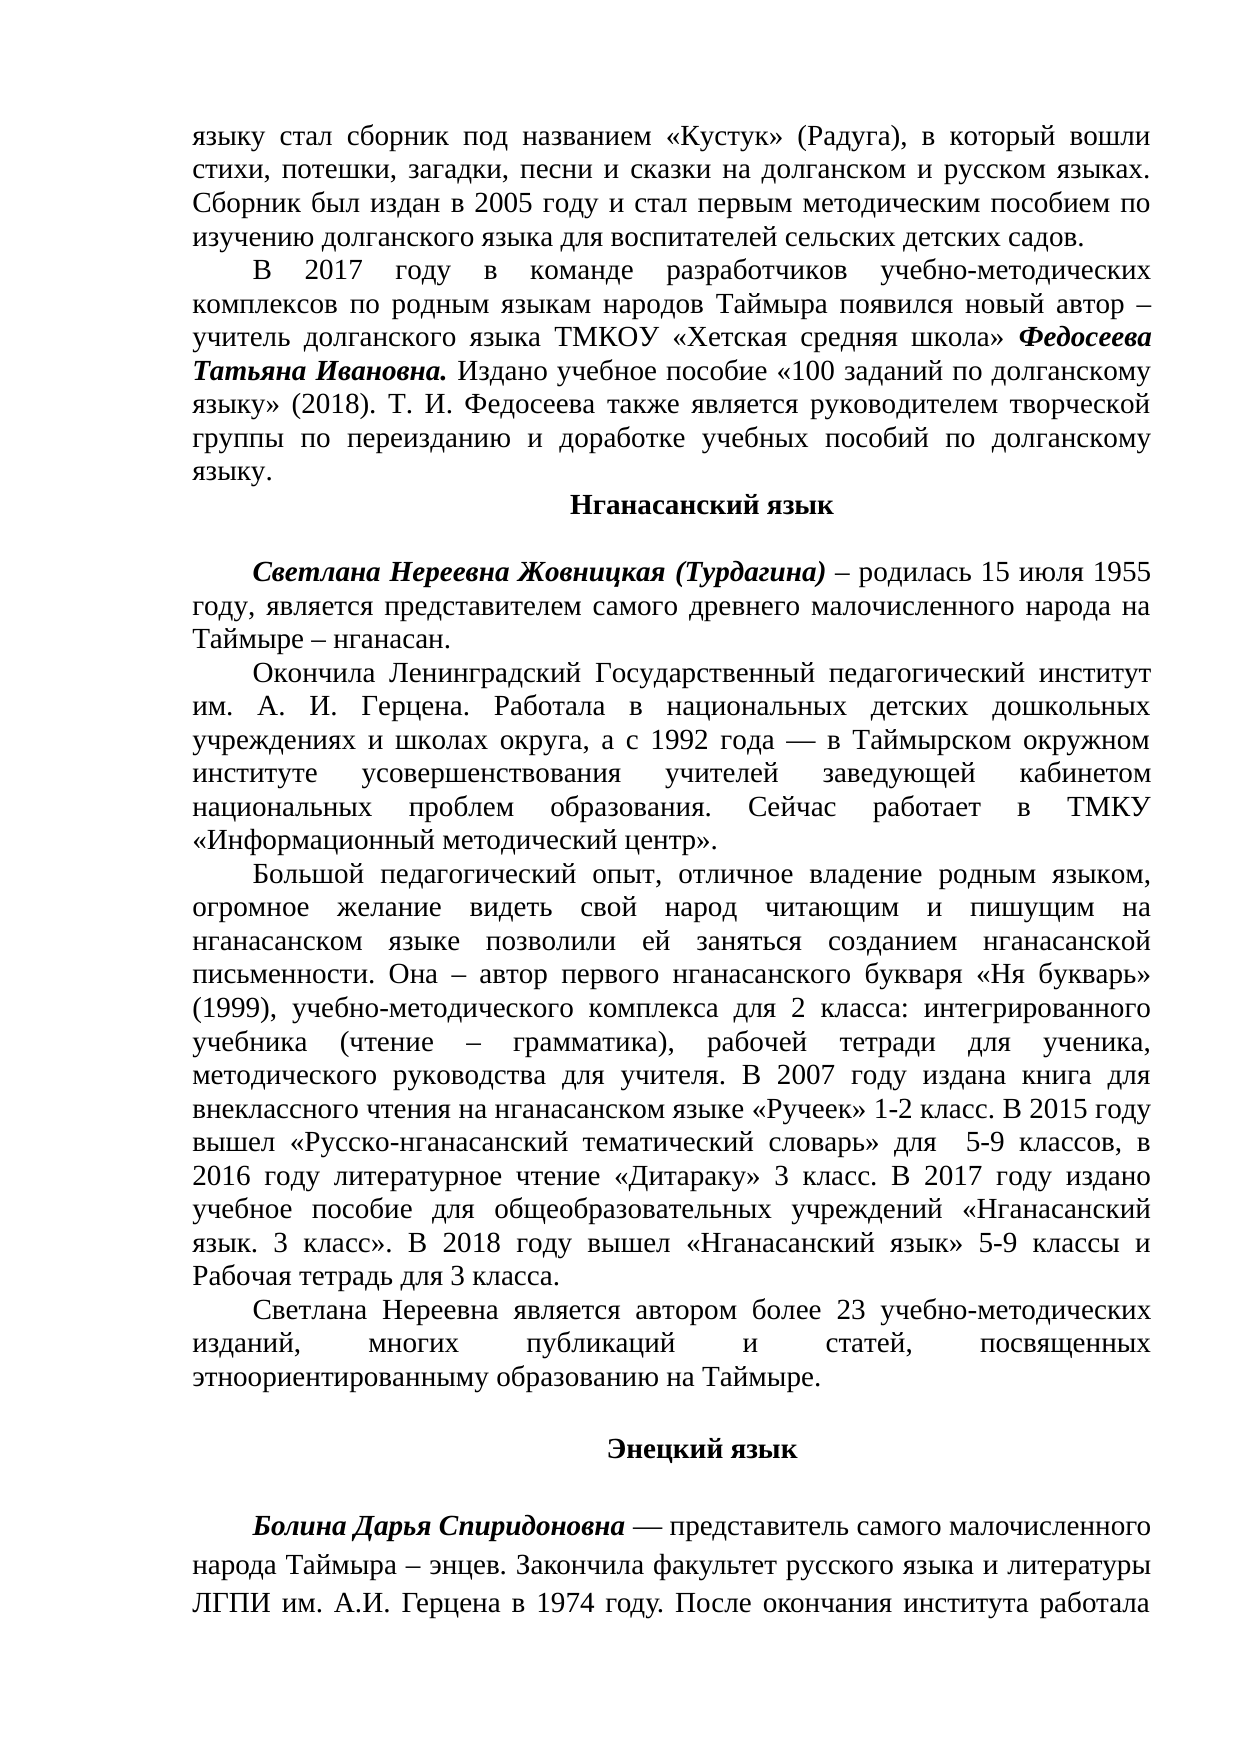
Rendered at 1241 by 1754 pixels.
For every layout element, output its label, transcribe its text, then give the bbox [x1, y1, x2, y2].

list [192, 118, 1152, 252]
list Энецкий язык [192, 1431, 1152, 1465]
list Светлана Нереевна является автором более 23 учебно-методических изданий, многих публикаций и статей, посвященных этноориентированныму образованию на Таймыре. [192, 1292, 1152, 1393]
list В 2017 году в команде разработчиков учебно-методических комплексов по родным языкам народов Таймыра появился новый автор – учитель долганского языка ТМКОУ «Хетская средняя школа» Федосеева Татьяна Ивановна. Издано учебное пособие «100 заданий по долганскому языку» (2018). Т. И. Федосеева также является руководителем творческой группы по переизданию и доработке учебных пособий по долганскому языку. [192, 252, 1152, 487]
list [192, 1508, 1152, 1619]
list Нганасанский язык [192, 487, 1152, 521]
list Окончила Ленинградский Государственный педагогический институт им. А. И. Герцена. Работала в национальных детских дошкольных учреждениях и школах округа, а с 1992 года — в Таймырском окружном институте усовершенствования учителей заведующей кабинетом национальных проблем образования. Сейчас работает в ТМКУ «Информационный методический центр». [192, 655, 1152, 856]
list Светлана Нереевна Жовницкая (Турдагина) – родилась 15 июля 1955 году, является представителем самого древнего малочисленного народа на Таймыре – нганасан. [192, 554, 1152, 655]
list Большой педагогический опыт, отличное владение родным языком, огромное желание видеть свой народ читающим и пишущим на нганасанском языке позволили ей заняться созданием нганасанской письменности. Она – автор первого нганасанского букваря «Ня букварь» (1999), учебно-методического комплекса для 2 класса: интегрированного учебника (чтение – грамматика), рабочей тетради для ученика, методического руководства для учителя. В 2007 году издана книга для внеклассного чтения на нганасанском языке «Ручеек» 1-2 класс. В 2015 году вышел «Русско-нганасанский тематический словарь» для 5-9 классов, в 2016 году литературное чтение «Дитараку» 3 класс. В 2017 году издано учебное пособие для общеобразовательных учреждений «Нганасанский язык. 3 класс». В 2018 году вышел «Нганасанский язык» 5-9 классы и Рабочая тетрадь для 3 класса. [192, 856, 1152, 1292]
